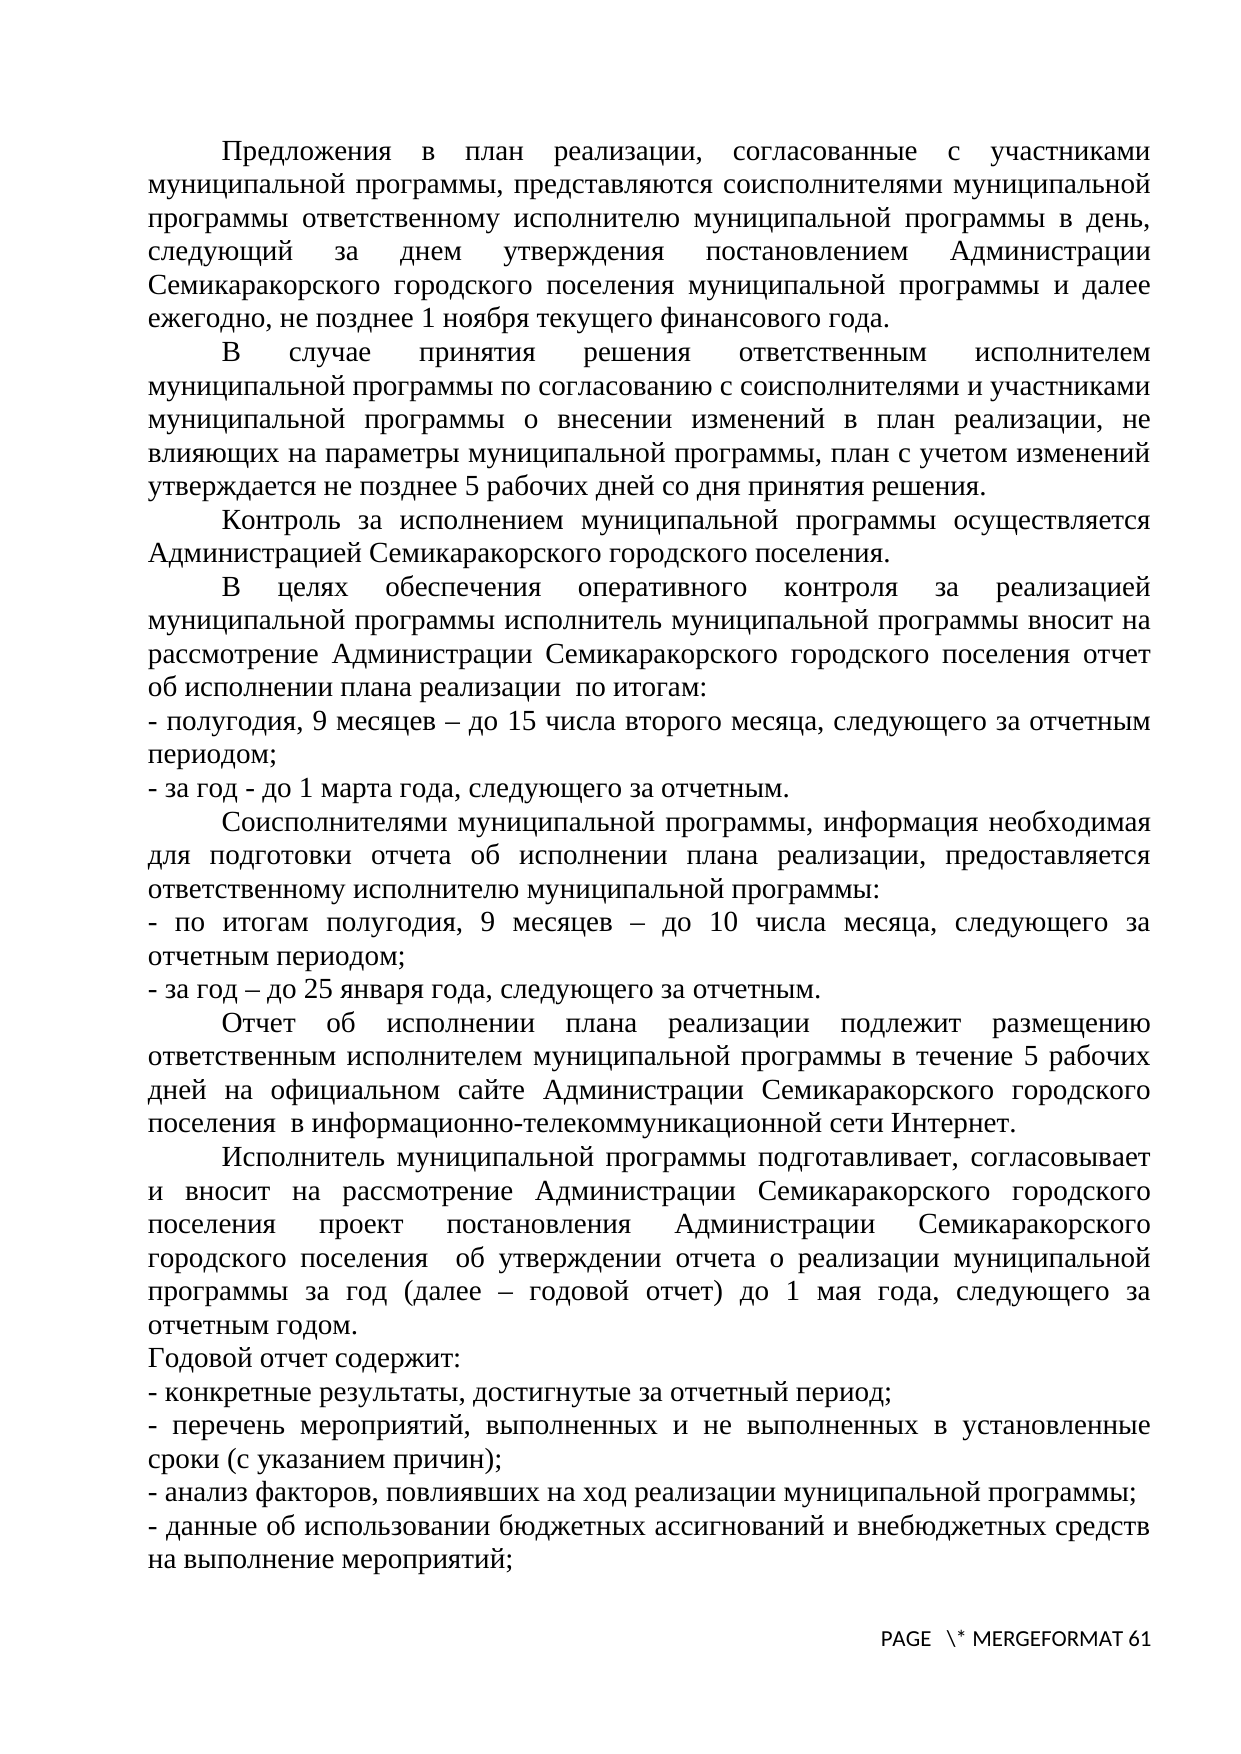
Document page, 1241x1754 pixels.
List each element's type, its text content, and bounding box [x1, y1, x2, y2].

text - за год - до 1 марта года, следующего за отчетным. [148, 770, 1152, 804]
text - по итогам полугодия, 9 месяцев – до 10 числа месяца, следующего за отчетным периодом; [148, 904, 1152, 971]
text В случае принятия решения ответственным исполнителем муниципальной программы по согласованию с соисполнителями и участниками муниципальной программы о внесении изменений в план реализации, не влияющих на параметры муниципальной программы, план с учетом изменений утверждается не позднее 5 рабочих дней со дня принятия решения. [148, 334, 1152, 502]
text В целях обеспечения оперативного контроля за реализацией муниципальной программы исполнитель муниципальной программы вносит на рассмотрение Администрации Семикаракорского городского поселения отчет об исполнении плана реализации по итогам: [148, 569, 1152, 703]
text - конкретные результаты, достигнутые за отчетный период; [148, 1374, 1152, 1407]
text - анализ факторов, повлиявших на ход реализации муниципальной программы; [148, 1474, 1152, 1508]
text - перечень мероприятий, выполненных и не выполненных в установленные сроки (с указанием причин); [148, 1407, 1152, 1474]
text Годовой отчет содержит: [148, 1340, 1152, 1374]
text Контроль за исполнением муниципальной программы осуществляется Администрацией Семикаракорского городского поселения. [148, 502, 1152, 569]
text Исполнитель муниципальной программы подготавливает, согласовывает и вносит на рассмотрение Администрации Семикаракорского городского поселения проект постановления Администрации Семикаракорского городского поселения об утверждении отчета о реализации муниципальной программы за год (далее – годовой отчет) до 1 мая года, следующего за отчетным годом. [148, 1139, 1152, 1340]
text - полугодия, 9 месяцев – до 15 числа второго месяца, следующего за отчетным периодом; [148, 703, 1152, 770]
text - за год – до 25 января года, следующего за отчетным. [148, 971, 1152, 1005]
text Отчет об исполнении плана реализации подлежит размещению ответственным исполнителем муниципальной программы в течение 5 рабочих дней на официальном сайте Администрации Семикаракорского городского поселения в информационно-телекоммуникационной сети Интернет. [148, 1005, 1152, 1139]
text - данные об использовании бюджетных ассигнований и внебюджетных средств на выполнение мероприятий; [148, 1508, 1152, 1575]
text Предложения в план реализации, согласованные с участниками муниципальной программы, представляются соисполнителями муниципальной программы ответственному исполнителю муниципальной программы в день, следующий за днем утверждения постановлением Администрации Семикаракорского городского поселения муниципальной программы и далее ежегодно, не позднее 1 ноября текущего финансового года. [148, 133, 1152, 334]
text Соисполнителями муниципальной программы, информация необходимая для подготовки отчета об исполнении плана реализации, предоставляется ответственному исполнителю муниципальной программы: [148, 804, 1152, 904]
